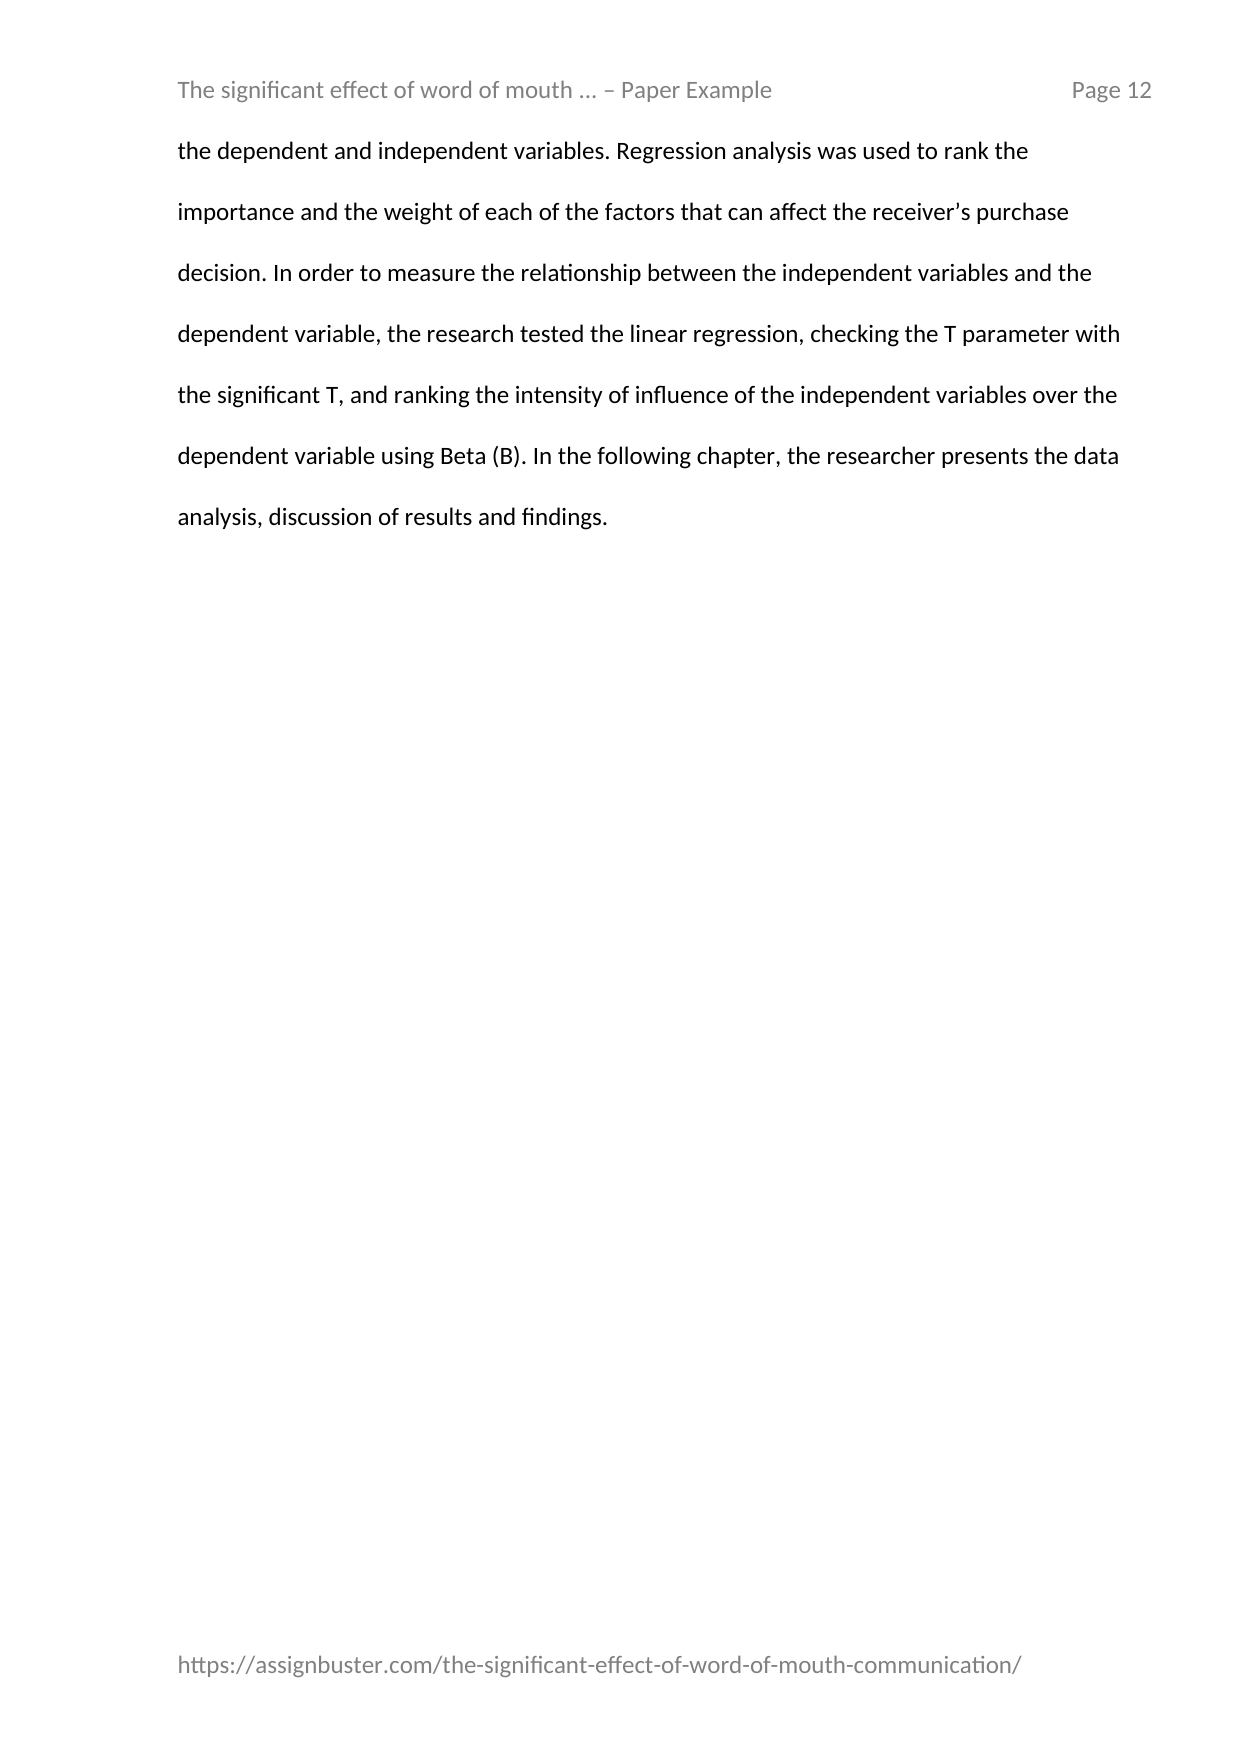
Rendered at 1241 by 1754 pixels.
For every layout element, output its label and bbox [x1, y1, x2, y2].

text [177, 135, 1152, 532]
